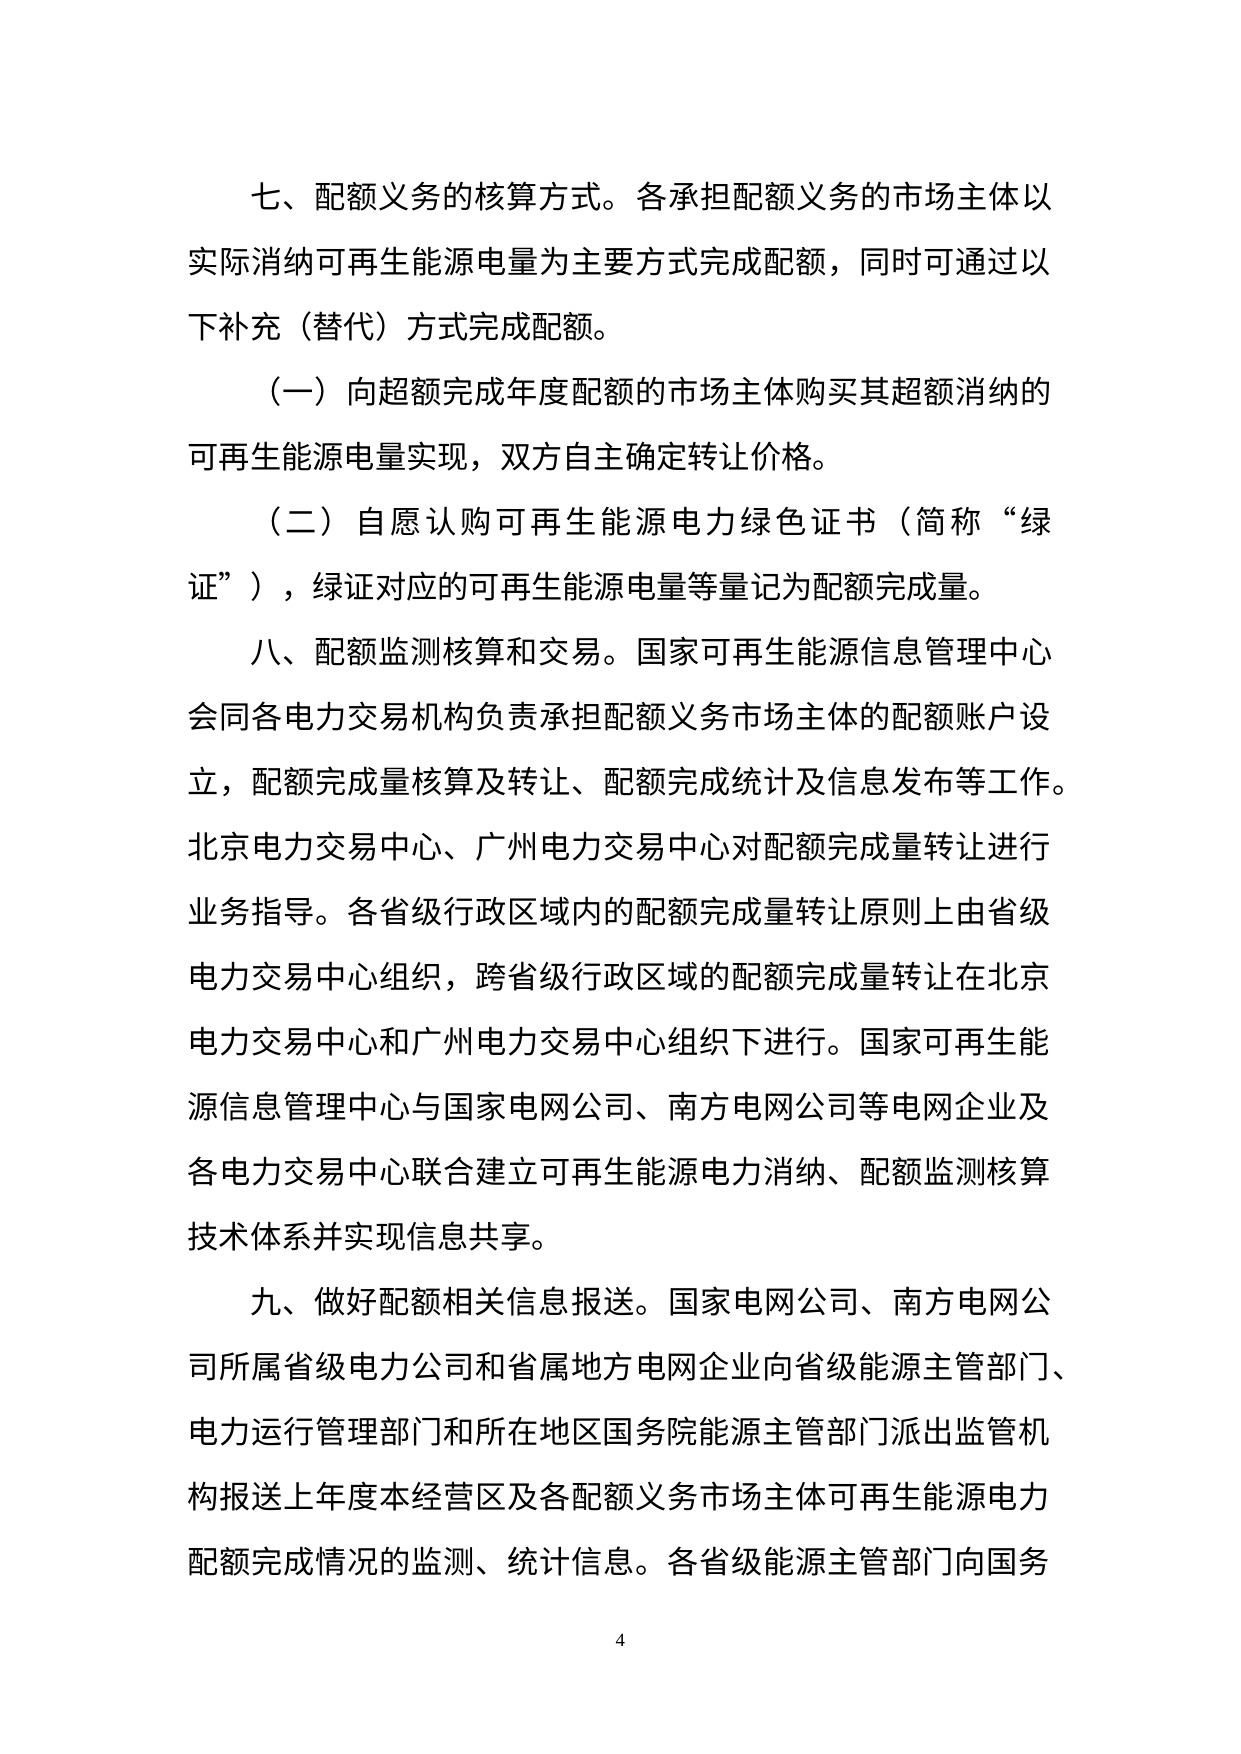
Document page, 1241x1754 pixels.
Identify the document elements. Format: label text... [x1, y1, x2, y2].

list （二）自愿认购可再生能源电力绿色证书（简称“绿证”），绿证对应的可再生能源电量等量记为配额完成量。 [187, 487, 1053, 617]
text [187, 1267, 1053, 1592]
text 七、配额义务的核算方式。各承担配额义务的市场主体以实际消纳可再生能源电量为主要方式完成配额，同时可通过以下补充（替代）方式完成配额。 [187, 162, 1053, 357]
list （一）向超额完成年度配额的市场主体购买其超额消纳的可再生能源电量实现，双方自主确定转让价格。 [187, 357, 1053, 487]
text 八、配额监测核算和交易。国家可再生能源信息管理中心会同各电力交易机构负责承担配额义务市场主体的配额账户设立，配额完成量核算及转让、配额完成统计及信息发布等工作。北京电力交易中心、广州电力交易中心对配额完成量转让进行业务指导。各省级行政区域内的配额完成量转让原则上由省级电力交易中心组织，跨省级行政区域的配额完成量转让在北京电力交易中心和广州电力交易中心组织下进行。国家可再生能源信息管理中心与国家电网公司、南方电网公司等电网企业及各电力交易中心联合建立可再生能源电力消纳、配额监测核算技术体系并实现信息共享。 [187, 617, 1053, 1267]
